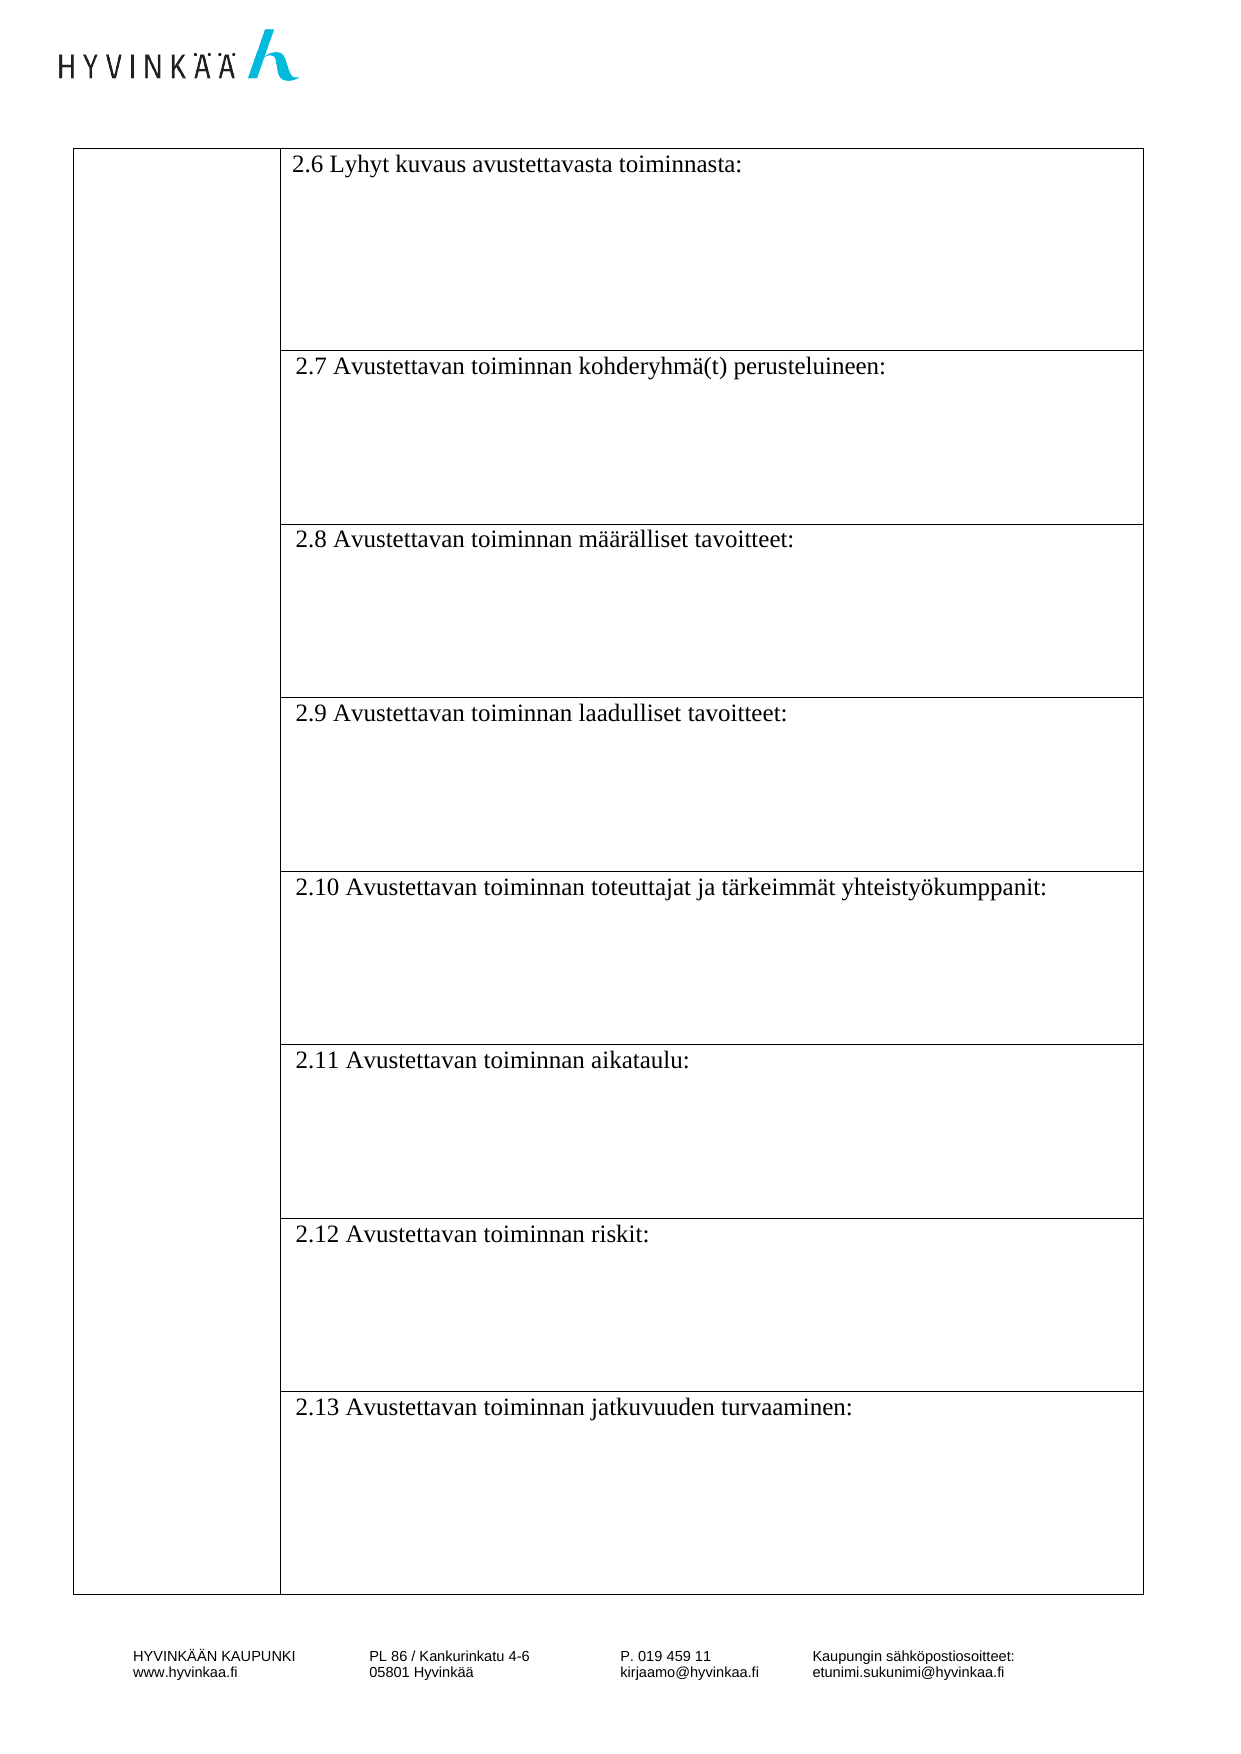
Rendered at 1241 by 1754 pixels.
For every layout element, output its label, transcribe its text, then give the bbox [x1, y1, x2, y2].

table_cell 2.12 Avustettavan toiminnan riskit: [281, 1219, 1143, 1391]
table_cell 2.9 Avustettavan toiminnan laadulliset tavoitteet: [281, 698, 1143, 871]
table_cell 2.10 Avustettavan toiminnan toteuttajat ja tärkeimmät yhteistyökumppanit: [281, 872, 1143, 1044]
picture [35, 5, 323, 102]
table_cell 2.6 Lyhyt kuvaus avustettavasta toiminnasta: [281, 149, 1143, 350]
table_cell 2.11 Avustettavan toiminnan aikataulu: [281, 1045, 1143, 1218]
table_cell 2.8 Avustettavan toiminnan määrälliset tavoitteet: [281, 525, 1143, 697]
table_cell 2.13 Avustettavan toiminnan jatkuvuuden turvaaminen: [281, 1392, 1143, 1593]
table_cell 2.7 Avustettavan toiminnan kohderyhmä(t) perusteluineen: [281, 351, 1143, 523]
